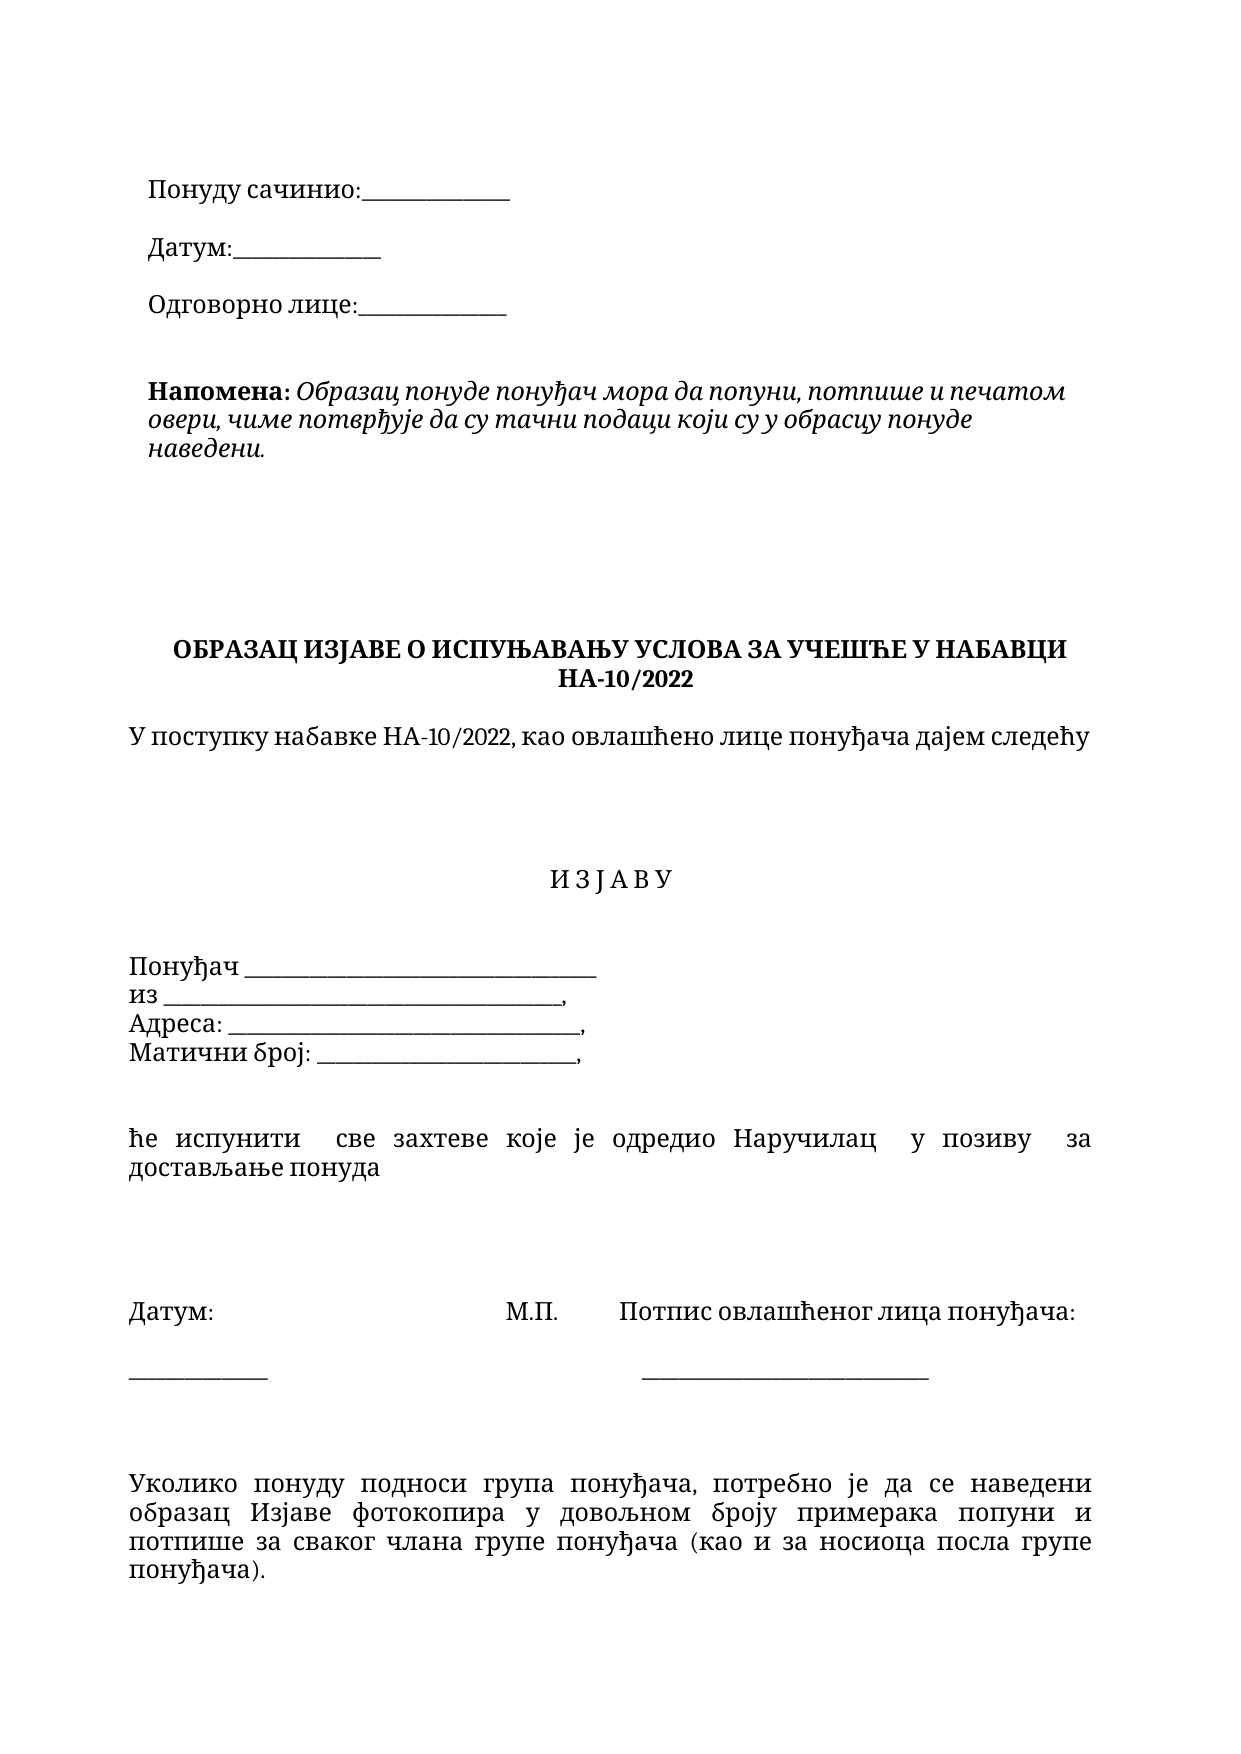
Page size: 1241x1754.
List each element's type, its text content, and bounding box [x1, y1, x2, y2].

text Одговорно лице:________________ [148, 291, 1093, 320]
text Напомена: Образац понуде понуђач мора да попуни, потпише и печатом овери, чиме потврђује да су тачни подаци који су у обрасцу понуде наведени. [148, 378, 1093, 464]
text Понуђач ______________________________________ [129, 953, 1093, 981]
text Матични број: ____________________________, [129, 1039, 1093, 1068]
text Понуду сачинио:________________ [148, 176, 1093, 205]
text Адреса: ______________________________________, [129, 1010, 1093, 1039]
text НА-10/2022 [148, 665, 1093, 694]
text Уколико понуду подноси група понуђача, потребно је да се наведени образац Изјаве фотокопира у довољном броју примерака попуни и потпише за сваког члана групе понуђача (као и за носиоца посла групе понуђача). [129, 1470, 1093, 1585]
text ће испунити све захтеве које је одредио Наручилац у позиву за достављање понуда [129, 1125, 1093, 1183]
text Датум:________________ [148, 234, 1093, 263]
text ОБРАЗАЦ ИЗЈАВЕ О ИСПУЊАВАЊУ УСЛОВА ЗА УЧЕШЋЕ У НАБАВЦИ [148, 636, 1093, 665]
text У поступку набавке НА-10/2022, као овлашћено лице понуђача дајем следећу [129, 723, 1093, 751]
text _______________ _______________________________ [129, 1355, 1093, 1384]
text Датум: М.П. Потпис овлашћеног лица понуђача: [129, 1298, 1093, 1326]
text И З Ј А В У [129, 866, 1093, 895]
text из ___________________________________________, [129, 981, 1093, 1010]
